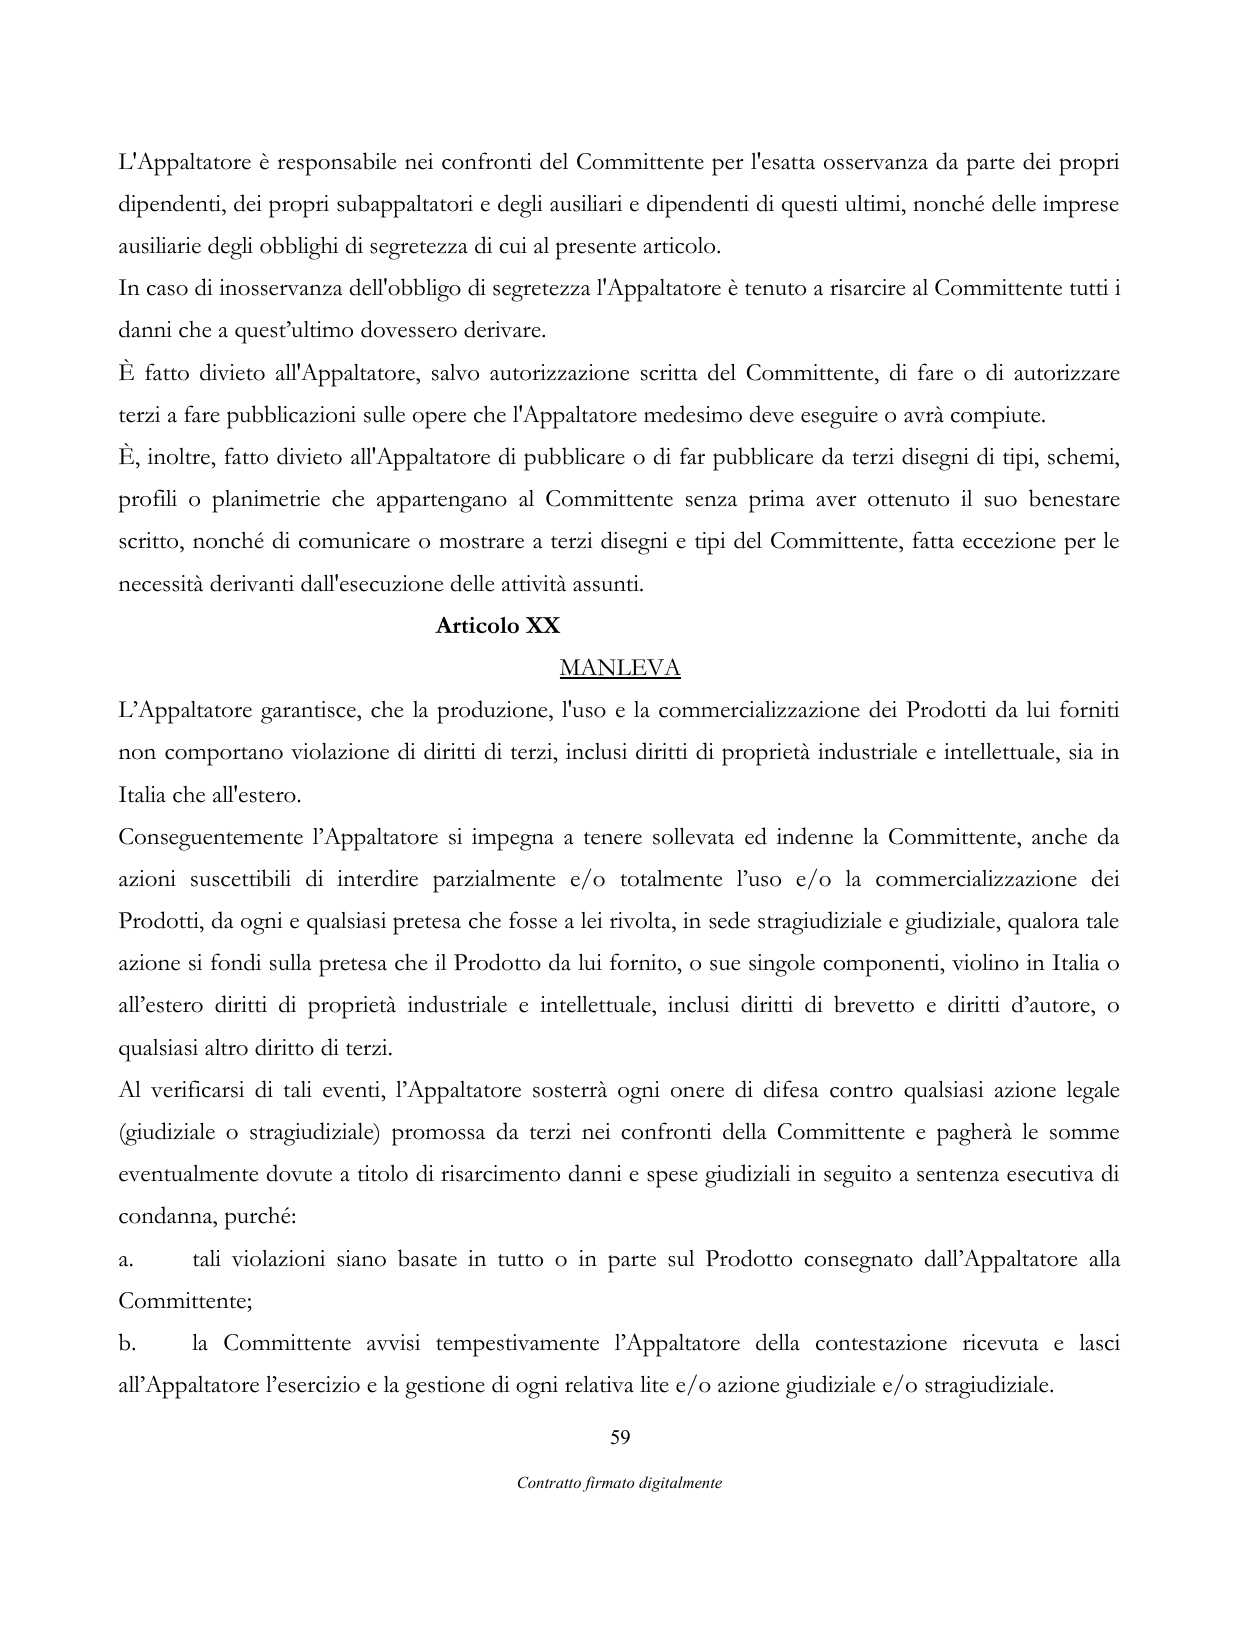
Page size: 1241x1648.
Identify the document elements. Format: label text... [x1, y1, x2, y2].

text L'Appaltatore è responsabile nei confronti del Committente per l'esatta osservanza da parte dei propri dipendenti, dei propri subappaltatori e degli ausiliari e dipendenti di questi ultimi, nonché delle imprese ausiliarie degli obblighi di segretezza di cui al presente articolo. [118, 148, 1122, 260]
text È, inoltre, fatto divieto all'Appaltatore di pubblicare o di far pubblicare da terzi disegni di tipi, schemi, profili o planimetrie che appartengano al Committente senza prima aver ottenuto il suo benestare scritto, nonché di comunicare o mostrare a terzi disegni e tipi del Committente, fatta eccezione per le necessità derivanti dall'esecuzione delle attività assunti. [118, 443, 1122, 598]
text L’Appaltatore garantisce, che la produzione, l'uso e la commercializzazione dei Prodotti da lui forniti non comportano violazione di diritti di terzi, inclusi diritti di proprietà industriale e intellettuale, sia in Italia che all'estero. [118, 696, 1122, 808]
text b. la Committente avvisi tempestivamente l’Appaltatore della contestazione ricevuta e lasci all’Appaltatore l’esercizio e la gestione di ogni relativa lite e/o azione giudiziale e/o stragiudiziale. [118, 1329, 1122, 1399]
text Al verificarsi di tali eventi, l’Appaltatore sosterrà ogni onere di difesa contro qualsiasi azione legale (giudiziale o stragiudiziale) promossa da terzi nei confronti della Committente e pagherà le somme eventualmente dovute a titolo di risarcimento danni e spese giudiziali in seguito a sentenza esecutiva di condanna, purché: [118, 1076, 1122, 1230]
text In caso di inosservanza dell'obbligo di segretezza l'Appaltatore è tenuto a risarcire al Committente tutti i danni che a quest’ultimo dovessero derivare. [118, 274, 1122, 344]
text Conseguentemente l’Appaltatore si impegna a tenere sollevata ed indenne la Committente, anche da azioni suscettibili di interdire parzialmente e/o totalmente l’uso e/o la commercializzazione dei Prodotti, da ogni e qualsiasi pretesa che fosse a lei rivolta, in sede stragiudiziale e giudiziale, qualora tale azione si fondi sulla pretesa che il Prodotto da lui fornito, o sue singole componenti, violino in Italia o all’estero diritti di proprietà industriale e intellettuale, inclusi diritti di brevetto e diritti d’autore, o qualsiasi altro diritto di terzi. [118, 823, 1122, 1062]
subtitle MANLEVA [118, 654, 1122, 682]
text È fatto divieto all'Appaltatore, salvo autorizzazione scritta del Committente, di fare o di autorizzare terzi a fare pubblicazioni sulle opere che l'Appaltatore medesimo deve eseguire o avrà compiute. [118, 358, 1122, 429]
text a. tali violazioni siano basate in tutto o in parte sul Prodotto consegnato dall’Appaltatore alla Committente; [118, 1244, 1122, 1315]
text Articolo XX [118, 612, 1122, 640]
